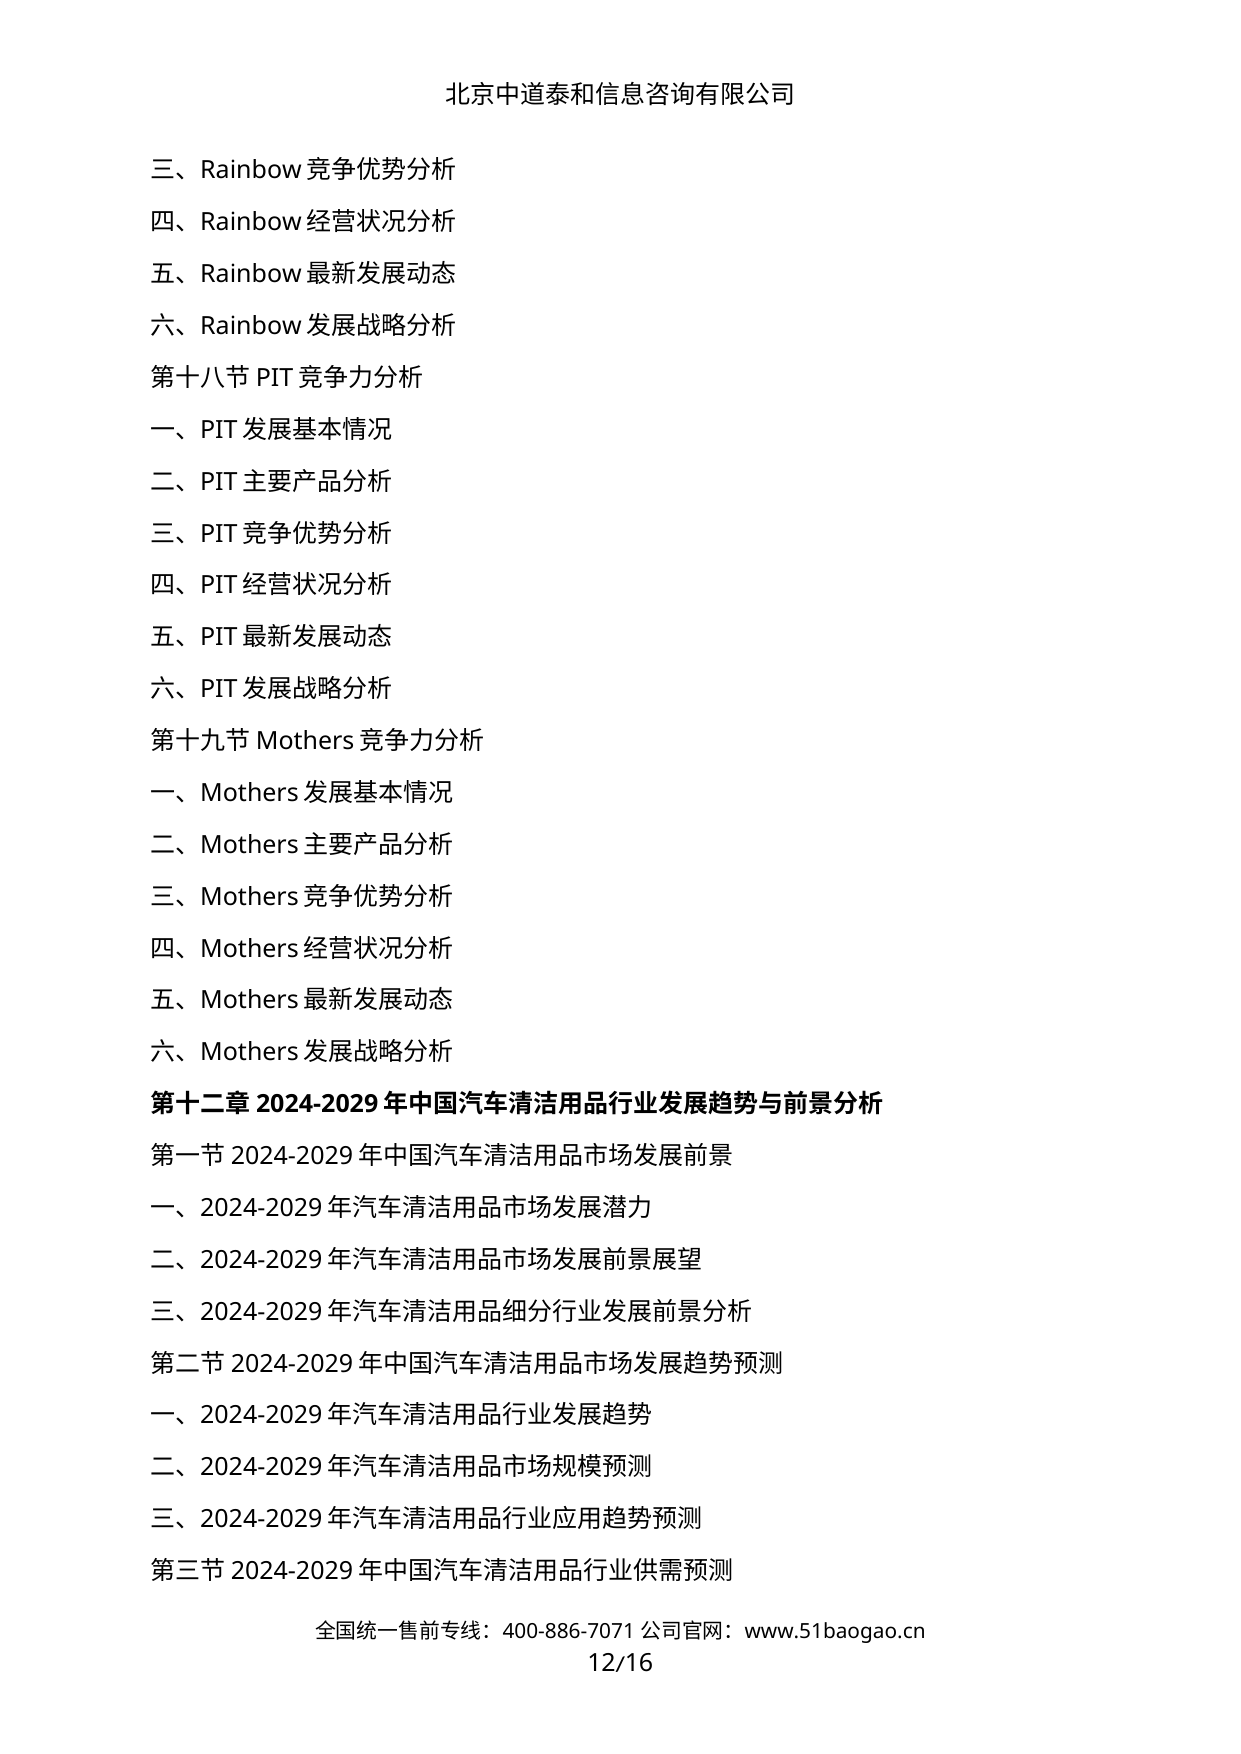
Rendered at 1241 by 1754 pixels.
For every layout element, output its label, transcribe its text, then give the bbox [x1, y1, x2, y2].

text 三、2024-2029年汽车清洁用品行业应用趋势预测 [150, 1499, 1090, 1535]
text 五、PIT最新发展动态 [150, 617, 1090, 653]
text 三、2024-2029年汽车清洁用品细分行业发展前景分析 [150, 1291, 1090, 1327]
text 五、Rainbow最新发展动态 [150, 254, 1090, 290]
text 六、Mothers发展战略分析 [150, 1032, 1090, 1068]
text 一、2024-2029年汽车清洁用品市场发展潜力 [150, 1187, 1090, 1224]
text 四、Mothers经营状况分析 [150, 928, 1090, 964]
text 一、PIT发展基本情况 [150, 409, 1090, 446]
text 三、Mothers竞争优势分析 [150, 876, 1090, 912]
text 二、2024-2029年汽车清洁用品市场发展前景展望 [150, 1239, 1090, 1276]
text 四、Rainbow经营状况分析 [150, 202, 1090, 238]
text 二、2024-2029年汽车清洁用品市场规模预测 [150, 1447, 1090, 1483]
text 一、2024-2029年汽车清洁用品行业发展趋势 [150, 1395, 1090, 1431]
text 第三节 2024-2029年中国汽车清洁用品行业供需预测 [150, 1551, 1090, 1587]
text 第一节 2024-2029年中国汽车清洁用品市场发展前景 [150, 1136, 1090, 1172]
text 五、Mothers最新发展动态 [150, 980, 1090, 1016]
text 六、Rainbow发展战略分析 [150, 306, 1090, 342]
text 二、PIT主要产品分析 [150, 461, 1090, 497]
text 三、Rainbow竞争优势分析 [150, 150, 1090, 186]
text 第二节 2024-2029年中国汽车清洁用品市场发展趋势预测 [150, 1343, 1090, 1379]
text 二、Mothers主要产品分析 [150, 824, 1090, 861]
text 第十八节 PIT竞争力分析 [150, 357, 1090, 394]
text 第十二章 2024-2029年中国汽车清洁用品行业发展趋势与前景分析 [150, 1084, 1090, 1120]
text 一、Mothers发展基本情况 [150, 772, 1090, 809]
text 三、PIT竞争优势分析 [150, 513, 1090, 549]
text 四、PIT经营状况分析 [150, 565, 1090, 601]
text 六、PIT发展战略分析 [150, 669, 1090, 705]
text 第十九节 Mothers竞争力分析 [150, 721, 1090, 757]
